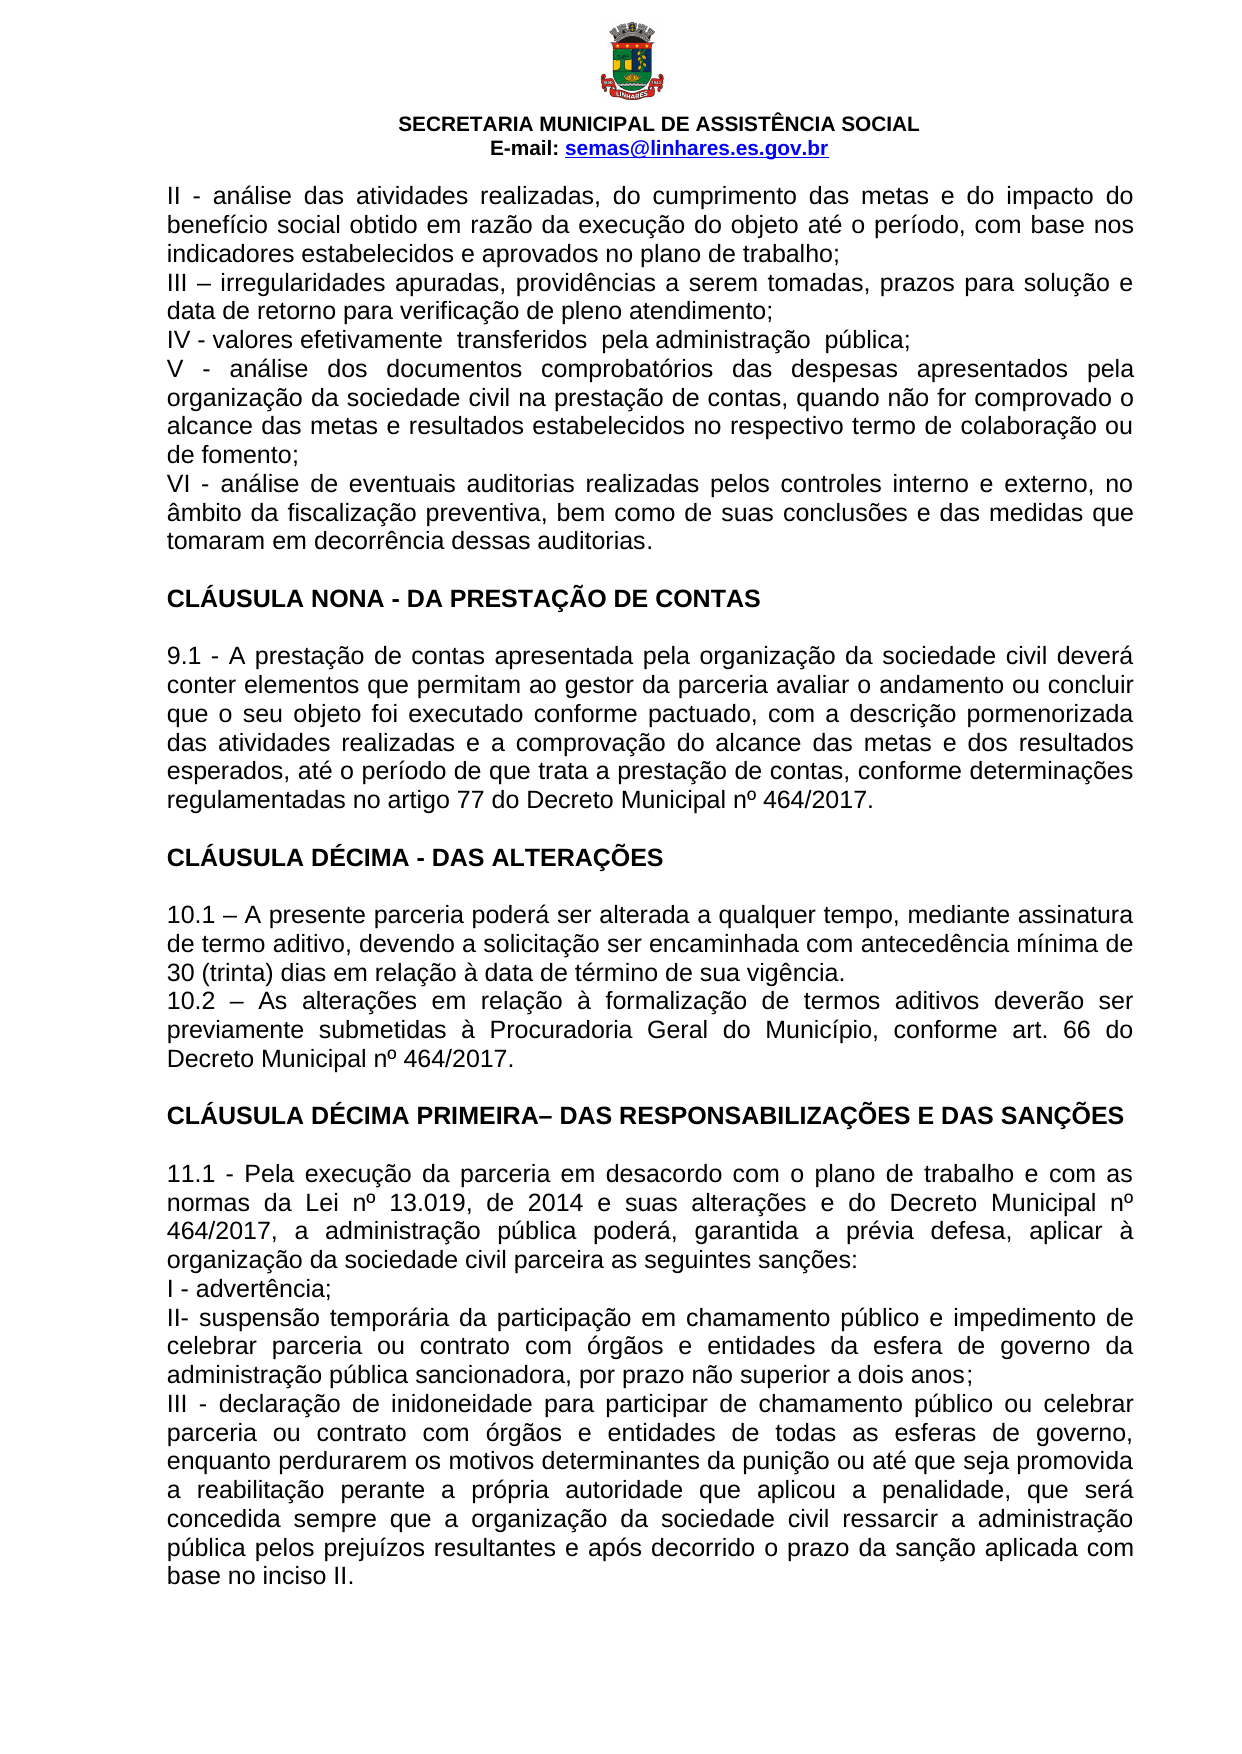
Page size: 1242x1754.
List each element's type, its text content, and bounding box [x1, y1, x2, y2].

text CLÁUSULA DÉCIMA PRIMEIRA– DAS RESPONSABILIZAÇÕES E DAS SANÇÕES [167, 1101, 1135, 1130]
text 10.2 – As alterações em relação à formalização de termos aditivos deverão ser previamente submetidas à Procuradoria Geral do Município, conforme art. 66 do Decreto Municipal nº 464/2017. [167, 986, 1135, 1072]
text 9.1 - A prestação de contas apresentada pela organização da sociedade civil deverá conter elementos que permitam ao gestor da parceria avaliar o andamento ou concluir que o seu objeto foi executado conforme pactuado, com a descrição pormenorizada das atividades realizadas e a comprovação do alcance das metas e dos resultados esperados, até o período de que trata a prestação de contas, conforme determinações regulamentadas no artigo 77 do Decreto Municipal nº 464/2017. [167, 641, 1135, 814]
text II - análise das atividades realizadas, do cumprimento das metas e do impacto do benefício social obtido em razão da execução do objeto até o período, com base nos indicadores estabelecidos e aprovados no plano de trabalho; [167, 181, 1135, 267]
text VI - análise de eventuais auditorias realizadas pelos controles interno e externo, no âmbito da fiscalização preventiva, bem como de suas conclusões e das medidas que tomaram em decorrência dessas auditorias. [167, 469, 1135, 555]
text CLÁUSULA NONA - DA PRESTAÇÃO DE CONTAS [167, 584, 1135, 612]
text III – irregularidades apuradas, providências a serem tomadas, prazos para solução e data de retorno para verificação de pleno atendimento; [167, 267, 1135, 325]
text III - declaração de inidoneidade para participar de chamamento público ou celebrar parceria ou contrato com órgãos e entidades de todas as esferas de governo, enquanto perdurarem os motivos determinantes da punição ou até que seja promovida a reabilitação perante a própria autoridade que aplicou a penalidade, que será concedida sempre que a organização da sociedade civil ressarcir a administração pública pelos prejuízos resultantes e após decorrido o prazo da sanção aplicada com base no inciso II. [167, 1389, 1135, 1590]
text 11.1 - Pela execução da parceria em desacordo com o plano de trabalho e com as normas da Lei nº 13.019, de 2014 e suas alterações e do Decreto Municipal nº 464/2017, a administração pública poderá, garantida a prévia defesa, aplicar à organização da sociedade civil parceira as seguintes sanções: [167, 1159, 1135, 1274]
text CLÁUSULA DÉCIMA - DAS ALTERAÇÕES [167, 842, 1135, 871]
text 10.1 – A presente parceria poderá ser alterada a qualquer tempo, mediante assinatura de termo aditivo, devendo a solicitação ser encaminhada com antecedência mínima de 30 (trinta) dias em relação à data de término de sua vigência. [167, 900, 1135, 986]
text V - análise dos documentos comprobatórios das despesas apresentados pela organização da sociedade civil na prestação de contas, quando não for comprovado o alcance das metas e resultados estabelecidos no respectivo termo de colaboração ou de fomento; [167, 354, 1135, 469]
text IV - valores efetivamente transferidos pela administração pública; [167, 325, 1135, 354]
picture [600, 22, 664, 100]
text I - advertência; [167, 1274, 1135, 1302]
text II- suspensão temporária da participação em chamamento público e impedimento de celebrar parceria ou contrato com órgãos e entidades da esfera de governo da administração pública sancionadora, por prazo não superior a dois anos; [167, 1302, 1135, 1389]
